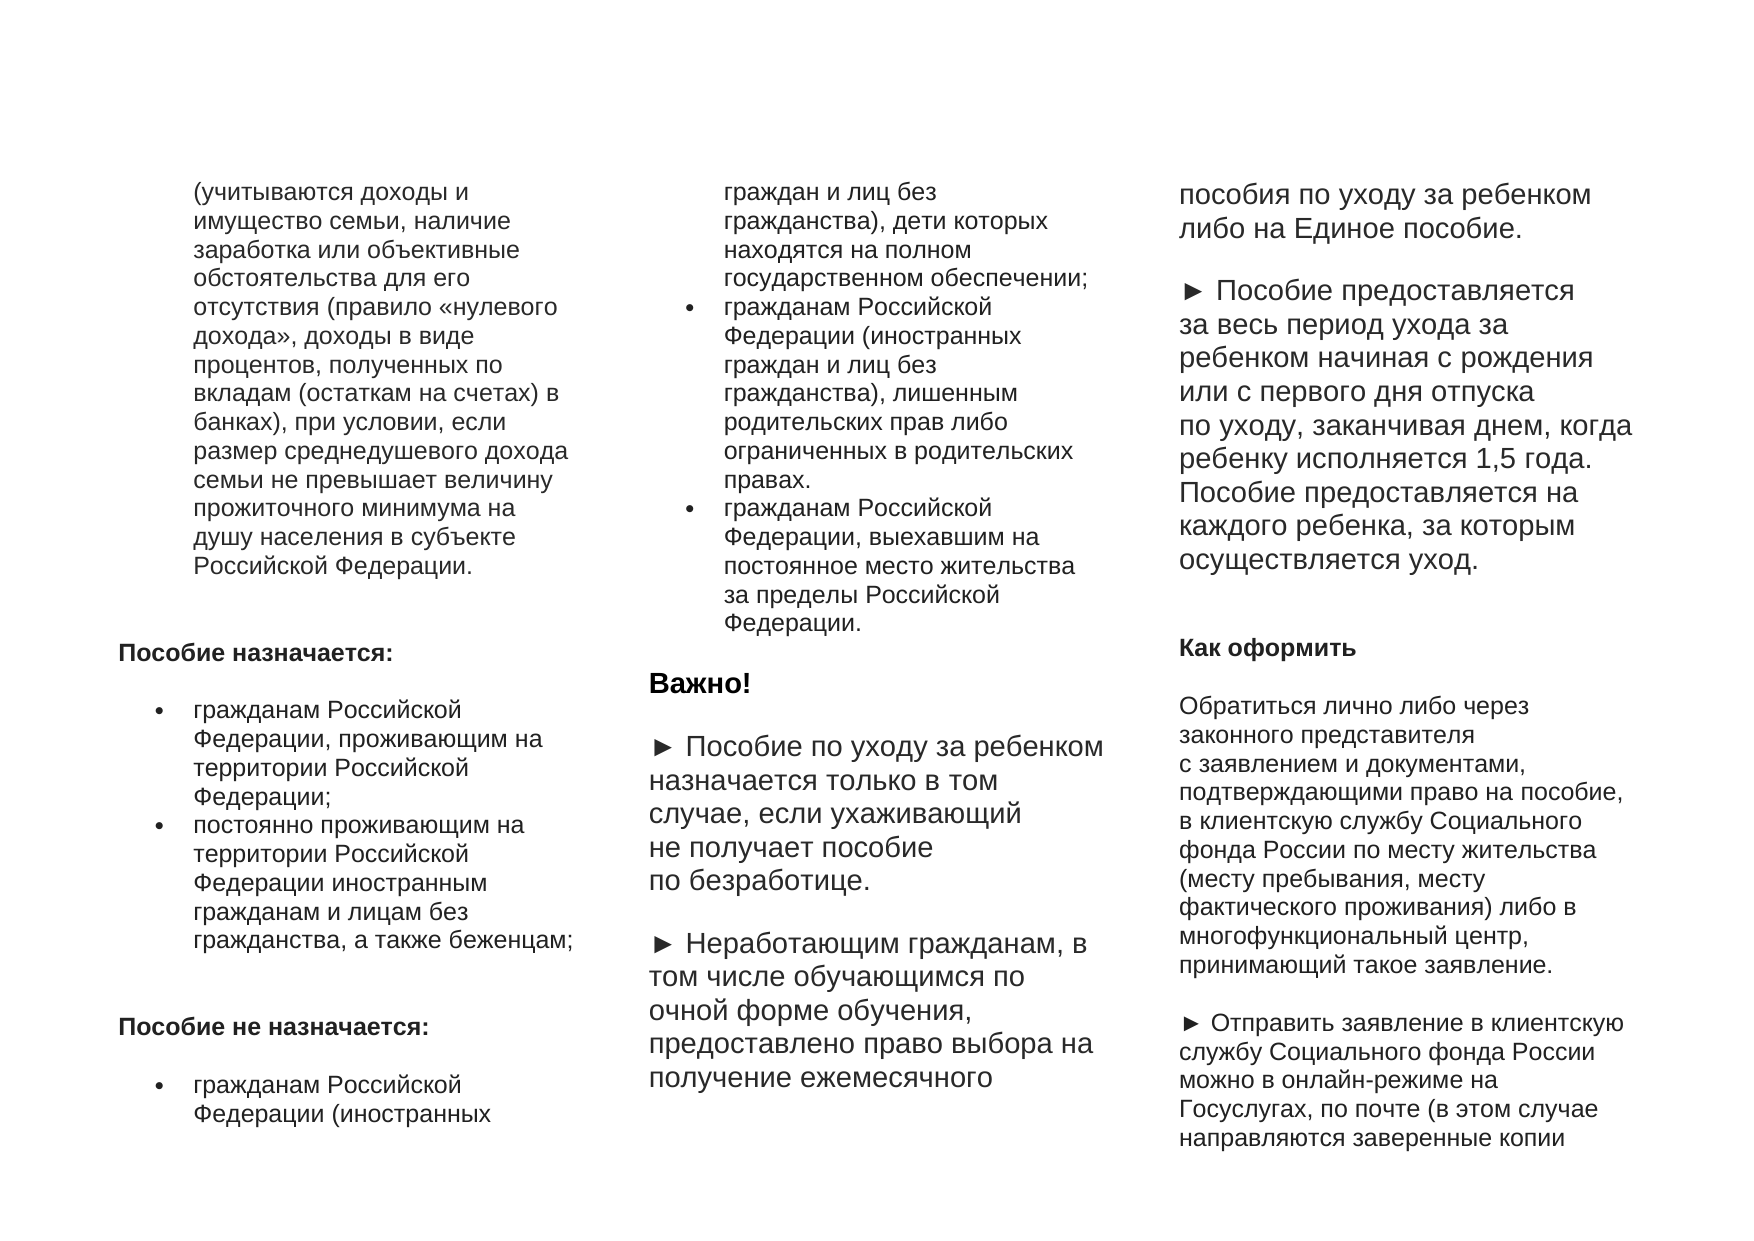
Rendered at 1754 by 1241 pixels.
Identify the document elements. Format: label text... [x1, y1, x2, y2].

text Пособие не назначается: [118, 983, 575, 1041]
text Обратиться лично либо через законного представителя с заявлением и документами, подтверждающими право на пособие, в клиентскую службу Социального фонда России по месту жительства (месту пребывания, месту фактического проживания) либо в многофункциональный центр, принимающий такое заявление. [1179, 691, 1636, 979]
text Важно! [648, 666, 1105, 700]
list гражданам Российской Федерации (иностранных граждан и лиц без гражданства), лишенным родительских прав либо ограниченных в родительских правах. [686, 292, 1105, 493]
list гражданам Российской Федерации (иностранных граждан и лиц без гражданства), дети которых находятся на полном государственном обеспечении; [686, 177, 1105, 292]
list гражданам Российской Федерации, проживающим на территории Российской Федерации; [156, 696, 575, 811]
text ► Пособие предоставляется за весь период ухода за ребенком начиная с рождения или с первого дня отпуска по уходу, заканчивая днем, когда ребенку исполняется 1,5 года. Пособие предоставляется на каждого ребенка, за которым осуществляется уход. [1179, 273, 1636, 575]
text Пособие назначается: [118, 638, 575, 666]
list гражданам Российской Федерации, выехавшим на постоянное место жительства за пределы Российской Федерации. [686, 493, 1105, 637]
list гражданам Российской Федерации (иностранных граждан и лиц без гражданства), дети которых находятся на полном государственном обеспечении; [156, 1070, 575, 1128]
text Как оформить [1179, 633, 1636, 662]
text ► Неработающим гражданам, в том числе обучающимся по очной форме обучения, предоставлено право выбора на получение ежемесячного пособия по уходу за ребенком либо на Единое пособие. [1179, 177, 1636, 244]
list постоянно проживающим на территории Российской Федерации иностранным гражданам и лицам без гражданства, а также беженцам; [156, 811, 575, 954]
text ► Пособие по уходу за ребенком назначается только в том случае, если ухаживающий не получает пособие по безработице. [648, 729, 1105, 897]
text ► Неработающим гражданам, в том числе обучающимся по очной форме обучения, предоставлено право выбора на получение ежемесячного пособия по уходу за ребенком либо на Единое пособие. [648, 926, 1105, 1094]
